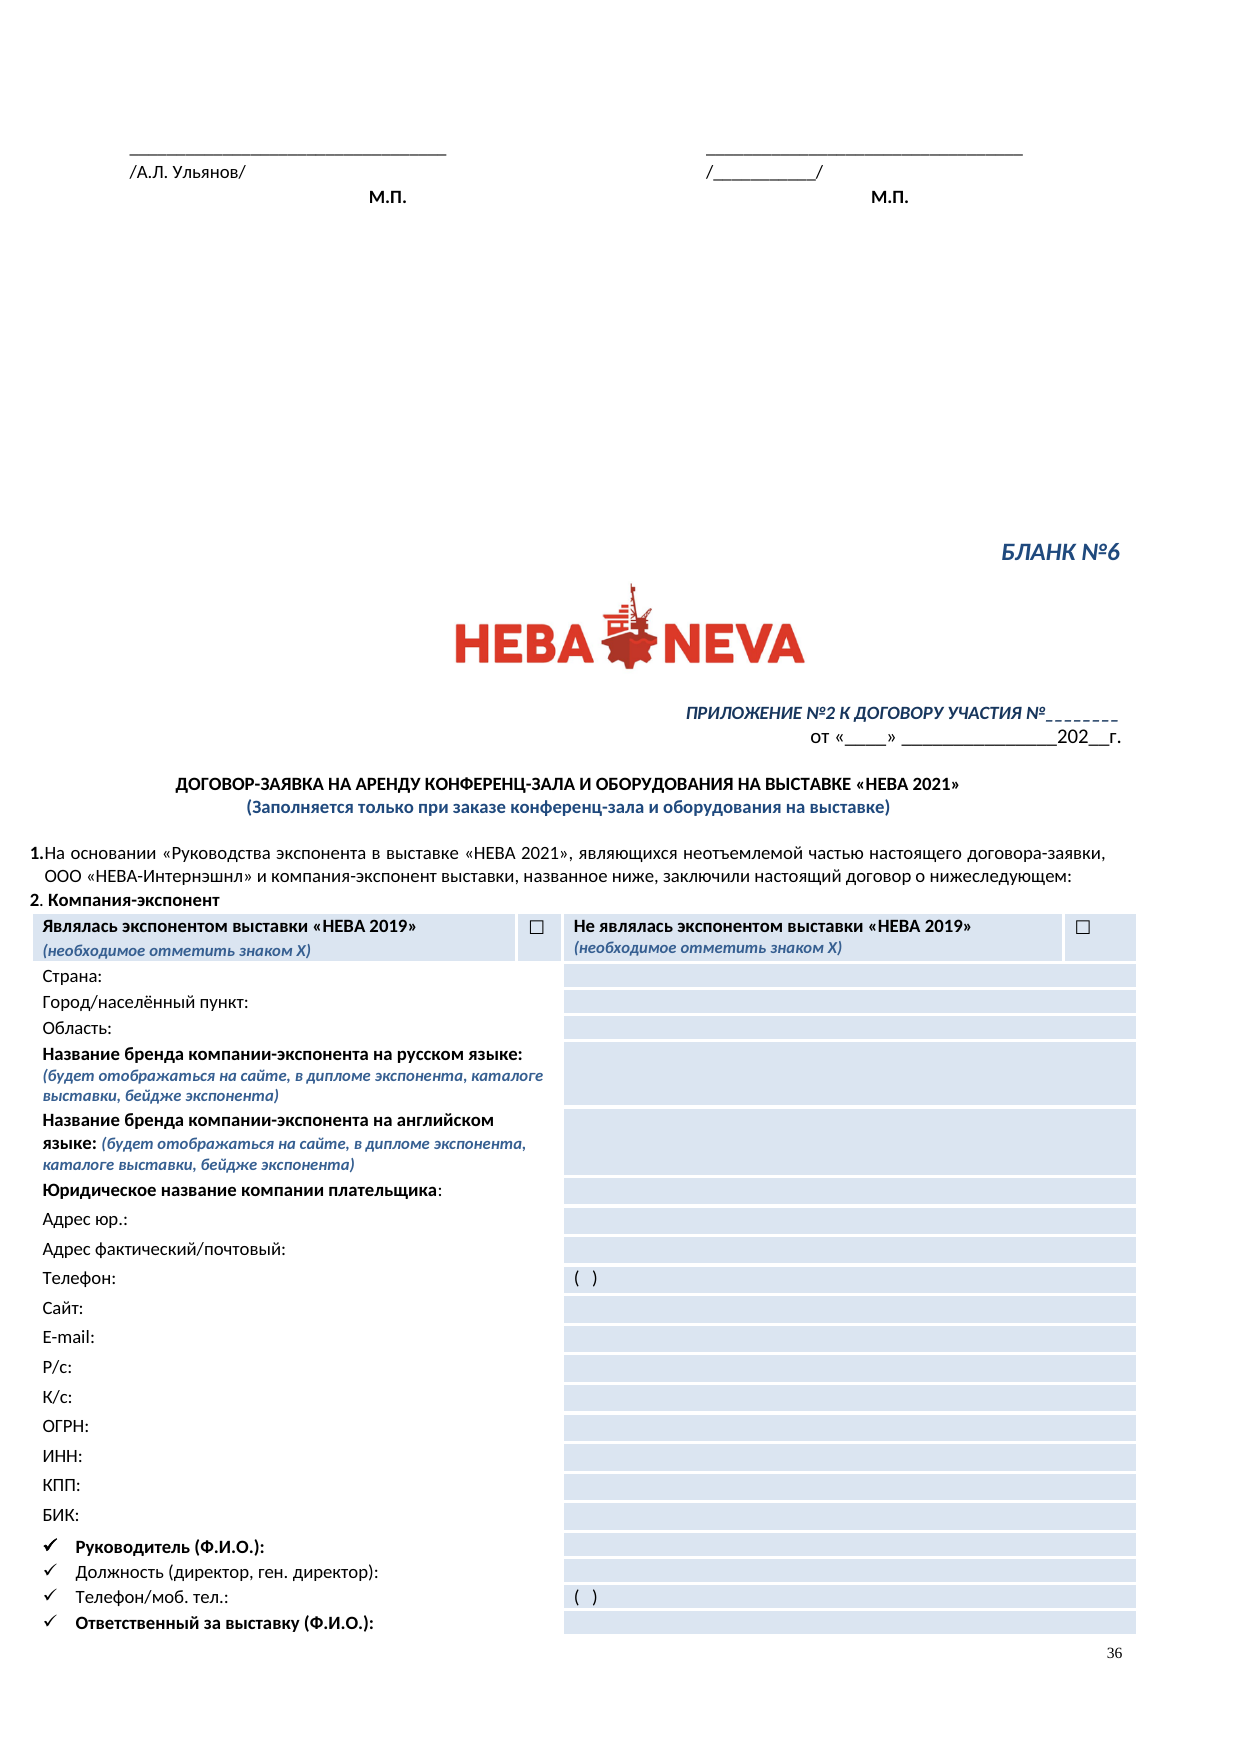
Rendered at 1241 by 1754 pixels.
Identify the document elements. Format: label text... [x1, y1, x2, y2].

subtitle ПРИЛОЖЕНИЕ №2 К ДОГОВОРУ УЧАСТИЯ №________ [88, 701, 1122, 724]
table_cell Название бренда компании-экспонента на русском языке: (будет отображаться на сайте, в дипломе экспонента, каталоге выставки, бейдже экспонента) [33, 1042, 561, 1105]
table_cell [564, 1559, 1136, 1582]
table_cell Юридическое название компании плательщика: [33, 1178, 561, 1204]
table_cell [564, 1178, 1136, 1204]
table_cell ( ) [564, 1267, 1136, 1293]
table_cell Область: [33, 1016, 561, 1039]
table_cell [564, 1355, 1136, 1382]
table_cell Р/с: [33, 1355, 561, 1382]
table_cell ( ) [564, 1585, 1136, 1608]
text (Заполняется только при заказе конференц-зала и оборудования на выставке) [15, 795, 1122, 818]
table_cell [564, 964, 1136, 987]
table_cell [564, 1385, 1136, 1411]
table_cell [695, 133, 1123, 208]
text ДОГОВОР-ЗАЯВКА НА АРЕНДУ КОНФЕРЕНЦ-ЗАЛА И ОБОРУДОВАНИЯ на выставке «НЕВА 2021» [15, 772, 1122, 795]
text 2. Компания-экспонент [29, 887, 1108, 911]
table_cell Руководитель (Ф.И.О.): Должность (директор, ген. директор): Телефон/моб. тел.: [33, 1533, 561, 1608]
table_cell [564, 990, 1136, 1013]
table_cell Сайт: [33, 1296, 561, 1323]
table_cell [564, 1474, 1136, 1500]
table_cell [564, 1208, 1136, 1234]
table_cell [564, 1237, 1136, 1263]
table_cell Телефон: [33, 1267, 561, 1293]
table_cell [564, 1042, 1136, 1105]
table_cell Страна: [33, 964, 561, 987]
table_cell [564, 1296, 1136, 1323]
text БЛАНК №6 [118, 536, 1122, 567]
table_cell [564, 1326, 1136, 1352]
table_cell ОГРН: [33, 1415, 561, 1441]
table_cell [564, 1503, 1136, 1530]
table_cell [564, 1533, 1136, 1556]
table_cell [564, 1415, 1136, 1441]
table_cell [564, 1444, 1136, 1471]
table_header Не являлась экспонентом выставки «НЕВА 2019» (необходимое отметить знаком Х) [564, 914, 1062, 961]
table_cell E-mail: [33, 1326, 561, 1352]
table_header [518, 914, 561, 961]
text от «____» _______________202__г. [44, 724, 1122, 749]
table_cell Название бренда компании-экспонента на английском языке: (будет отображаться на сайте, в дипломе экспонента, каталоге выставки, бейдже экспонента) [33, 1109, 561, 1175]
table_cell Адрес фактический/почтовый: [33, 1237, 561, 1263]
table_cell Адрес юр.: [33, 1208, 561, 1234]
table_cell К/с: [33, 1385, 561, 1411]
picture [355, 566, 874, 701]
list На основании «Руководства экспонента в выставке «НЕВА 2021», являющихся неотъемлемой частью настоящего договора-заявки, ООО «НЕВА-Интернэшнл» и компания-экспонент выставки, названное ниже, заключили настоящий договор о нижеследующем: [29, 841, 1108, 887]
table_header Являлась экспонентом выставки «НЕВА 2019» (необходимое отметить знаком Х) [33, 914, 515, 961]
table_cell Город/населённый пункт: [33, 990, 561, 1013]
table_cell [118, 133, 694, 208]
table_cell [564, 1109, 1136, 1175]
table_cell БИК: [33, 1503, 561, 1530]
table_cell КПП: [33, 1474, 561, 1500]
table_cell ИНН: [33, 1444, 561, 1471]
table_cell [33, 1611, 561, 1634]
table_header [1065, 914, 1136, 961]
table_cell [564, 1016, 1136, 1039]
table_cell [564, 1611, 1136, 1634]
